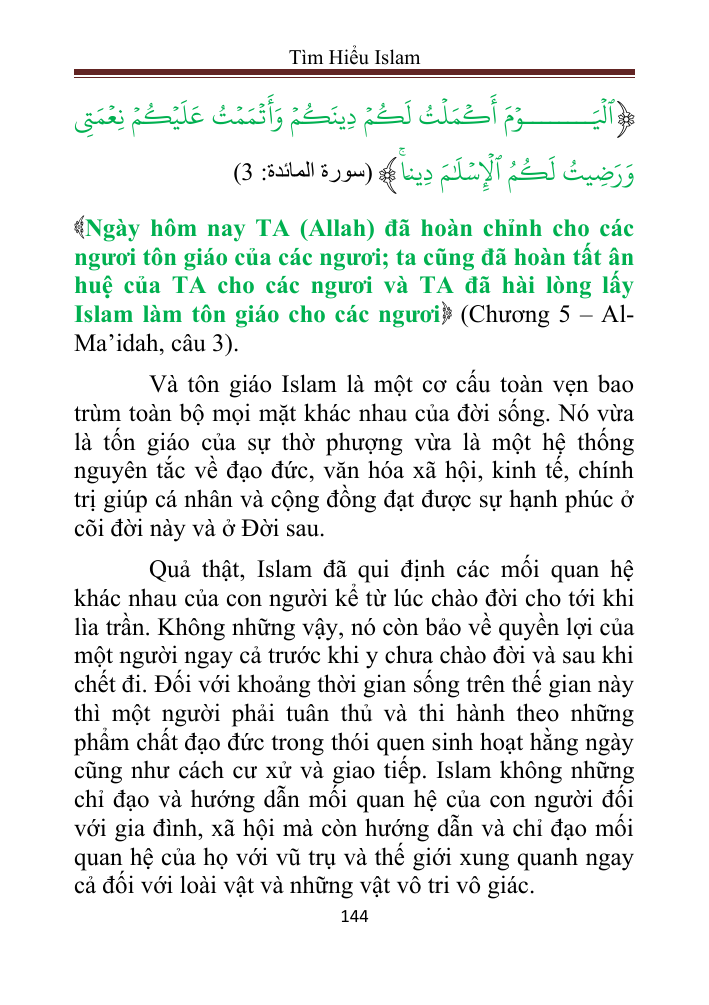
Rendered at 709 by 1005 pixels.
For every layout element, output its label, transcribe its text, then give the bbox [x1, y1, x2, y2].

text Ngày hôm nay TA (Allah) đã hoàn chỉnh cho các ngươi tôn giáo của các ngươi; ta cũng đã hoàn tất ân huệ của TA cho các ngươi và TA đã hài lòng lấy Islam làm tôn giáo cho các ngươi (Chương 5 – Al-Ma’idah, câu 3). [74, 213, 635, 357]
text Và tôn giáo Islam là một cơ cấu toàn vẹn bao trùm toàn bộ mọi mặt khác nhau của đời sống. Nó vừa là tốn giáo của sự thờ phượng vừa là một hệ thống nguyên tắc về đạo đức, văn hóa xã hội, kinh tế, chính trị giúp cá nhân và cộng đồng đạt được sự hạnh phúc ở cõi đời này và ở Đời sau. [74, 369, 635, 542]
text Quả thật, Islam đã qui định các mối quan hệ khác nhau của con người kể từ lúc chào đời cho tới khi lìa trần. Không những vậy, nó còn bảo về quyền lợi của một người ngay cả trước khi y chưa chào đời và sau khi chết đi. Đối với khoảng thời gian sống trên thế gian này thì một người phải tuân thủ và thi hành theo những phẩm chất đạo đức trong thói quen sinh hoạt hằng ngày cũng như cách cư xử và giao tiếp. Islam không những chỉ đạo và hướng dẫn mối quan hệ của con người đối với gia đình, xã hội mà còn hướng dẫn và chỉ đạo mối quan hệ của họ với vũ trụ và thế giới xung quanh ngay cả đối với loài vật và những vật vô tri vô giác. [74, 554, 635, 899]
text ﮋٱلۡيَوۡمَ أَكۡمَلۡتُ لَكُمۡ دِينَكُمۡ وَأَتۡمَمۡتُ عَلَيۡكُمۡ نِعۡمَتِي وَرَضِيتُ لَكُمُ ٱلۡإِسۡلَٰمَ دِينٗاۚ ﮊ (سورة المائدة: 3) [74, 89, 635, 200]
